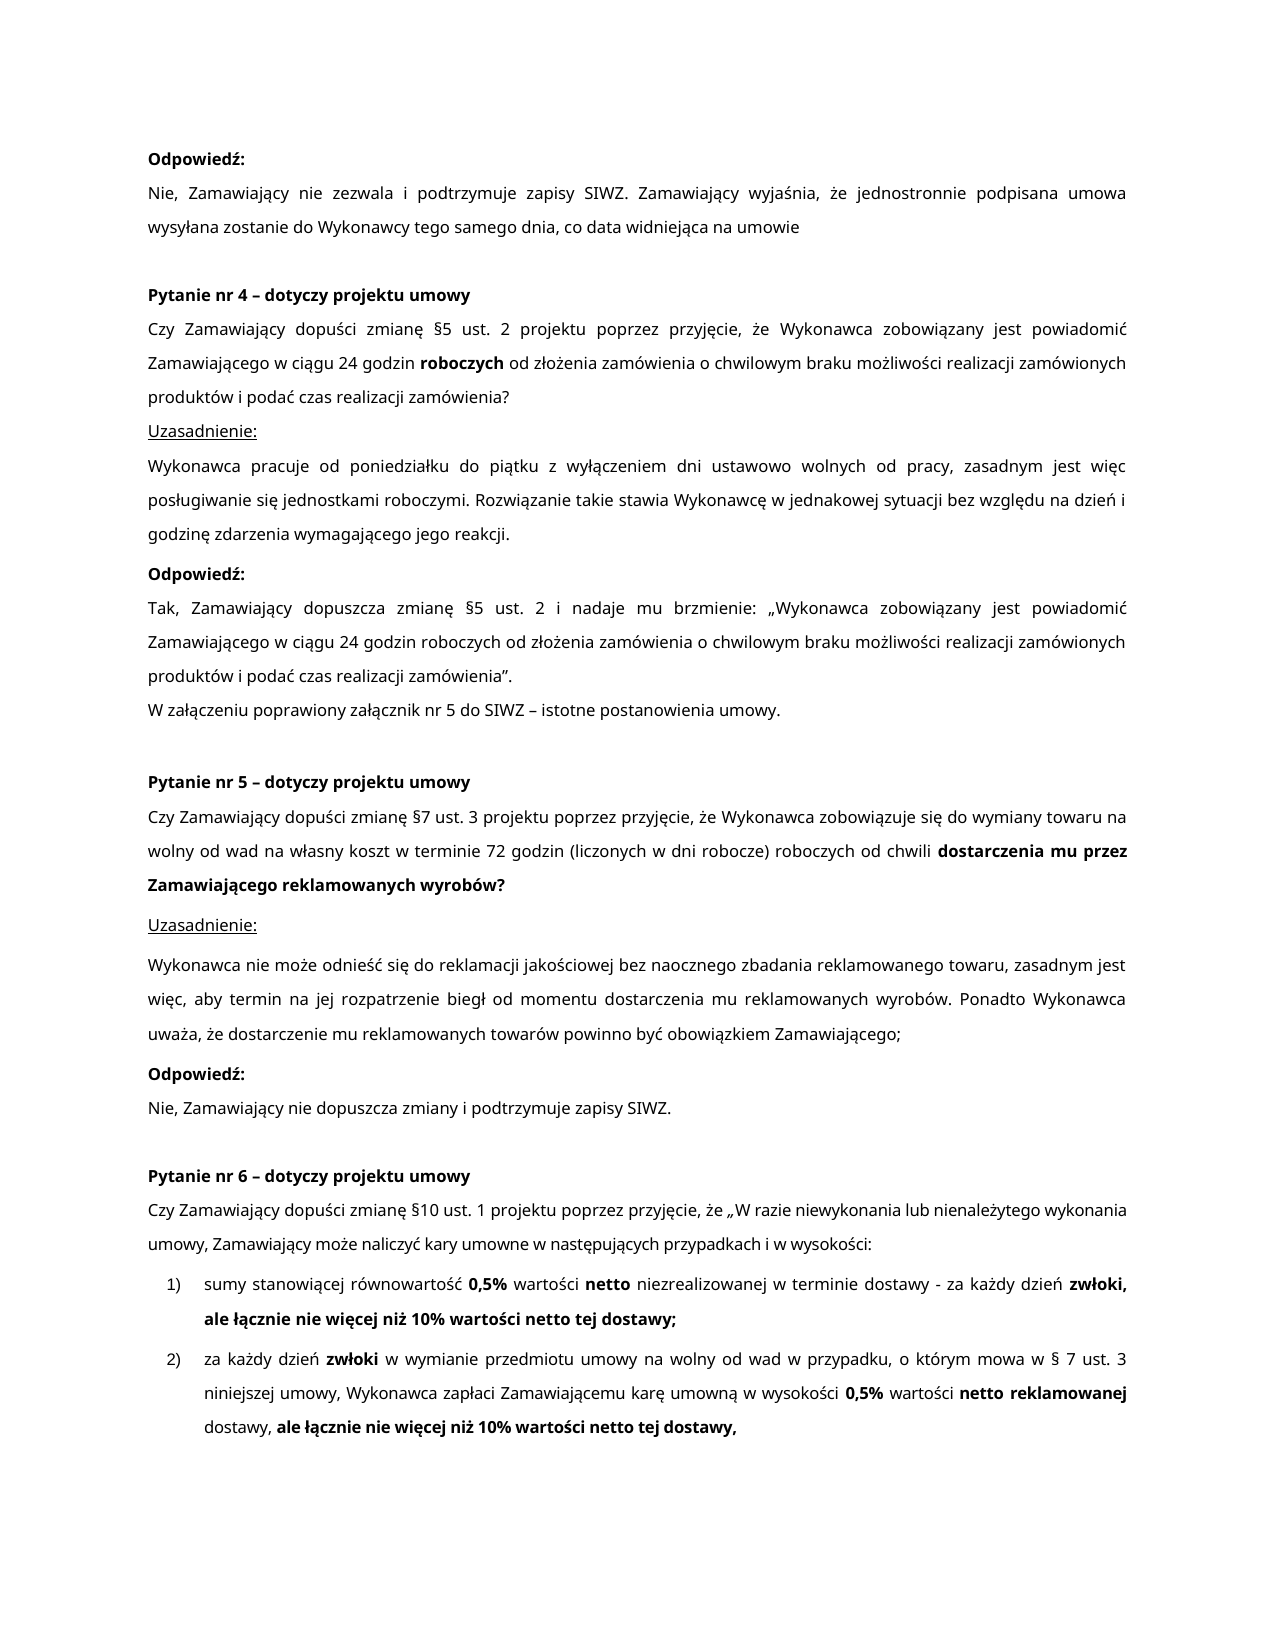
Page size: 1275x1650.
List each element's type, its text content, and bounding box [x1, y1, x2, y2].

text Nie, Zamawiający nie zezwala i podtrzymuje zapisy SIWZ. Zamawiający wyjaśnia, że jednostronnie podpisana umowa wysyłana zostanie do Wykonawcy tego samego dnia, co data widniejąca na umowie [148, 182, 1127, 238]
text Odpowiedź: [148, 1062, 1127, 1085]
text Czy Zamawiający dopuści zmianę §5 ust. 2 projektu poprzez przyjęcie, że Wykonawca zobowiązany jest powiadomić Zamawiającego w ciągu 24 godzin roboczych od złożenia zamówienia o chwilowym braku możliwości realizacji zamówionych produktów i podać czas realizacji zamówienia? [148, 318, 1127, 409]
text Czy Zamawiający dopuści zmianę §7 ust. 3 projektu poprzez przyjęcie, że Wykonawca zobowiązuje się do wymiany towaru na wolny od wad na własny koszt w terminie 72 godzin (liczonych w dni robocze) roboczych od chwili dostarczenia mu przez Zamawiającego reklamowanych wyrobów? [148, 805, 1127, 896]
text Nie, Zamawiający nie dopuszcza zmiany i podtrzymuje zapisy SIWZ. [148, 1096, 1127, 1119]
text Wykonawca pracuje od poniedziałku do piątku z wyłączeniem dni ustawowo wolnych od pracy, zasadnym jest więc posługiwanie się jednostkami roboczymi. Rozwiązanie takie stawia Wykonawcę w jednakowej sytuacji bez względu na dzień i godzinę zdarzenia wymagającego jego reakcji. [148, 454, 1127, 545]
text Pytanie nr 5 – dotyczy projektu umowy [148, 771, 1127, 794]
text Uzasadnienie: [148, 420, 1127, 443]
text Odpowiedź: [148, 563, 1127, 585]
text Czy Zamawiający dopuści zmianę §10 ust. 1 projektu poprzez przyjęcie, że „W razie niewykonania lub nienależytego wykonania umowy, Zamawiający może naliczyć kary umowne w następujących przypadkach i w wysokości: [148, 1199, 1127, 1255]
text Odpowiedź: [148, 148, 1127, 170]
text Uzasadnienie: [148, 914, 1127, 936]
text Pytanie nr 6 – dotyczy projektu umowy [148, 1164, 1127, 1187]
list sumy stanowiącej równowartość 0,5% wartości netto niezrealizowanej w terminie dostawy - za każdy dzień zwłoki, ale łącznie nie więcej niż 10% wartości netto tej dostawy; [166, 1273, 1127, 1330]
text Wykonawca nie może odnieść się do reklamacji jakościowej bez naocznego zbadania reklamowanego towaru, zasadnym jest więc, aby termin na jej rozpatrzenie biegł od momentu dostarczenia mu reklamowanych wyrobów. Ponadto Wykonawca uważa, że dostarczenie mu reklamowanych towarów powinno być obowiązkiem Zamawiającego; [148, 954, 1127, 1045]
text Tak, Zamawiający dopuszcza zmianę §5 ust. 2 i nadaje mu brzmienie: „Wykonawca zobowiązany jest powiadomić Zamawiającego w ciągu 24 godzin roboczych od złożenia zamówienia o chwilowym braku możliwości realizacji zamówionych produktów i podać czas realizacji zamówienia”. [148, 597, 1127, 687]
text W załączeniu poprawiony załącznik nr 5 do SIWZ – istotne postanowienia umowy. [148, 699, 1127, 722]
list za każdy dzień zwłoki w wymianie przedmiotu umowy na wolny od wad w przypadku, o którym mowa w § 7 ust. 3 niniejszej umowy, Wykonawca zapłaci Zamawiającemu karę umowną w wysokości 0,5% wartości netto reklamowanej dostawy, ale łącznie nie więcej niż 10% wartości netto tej dostawy, [166, 1347, 1127, 1438]
text Pytanie nr 4 – dotyczy projektu umowy [148, 284, 1127, 307]
